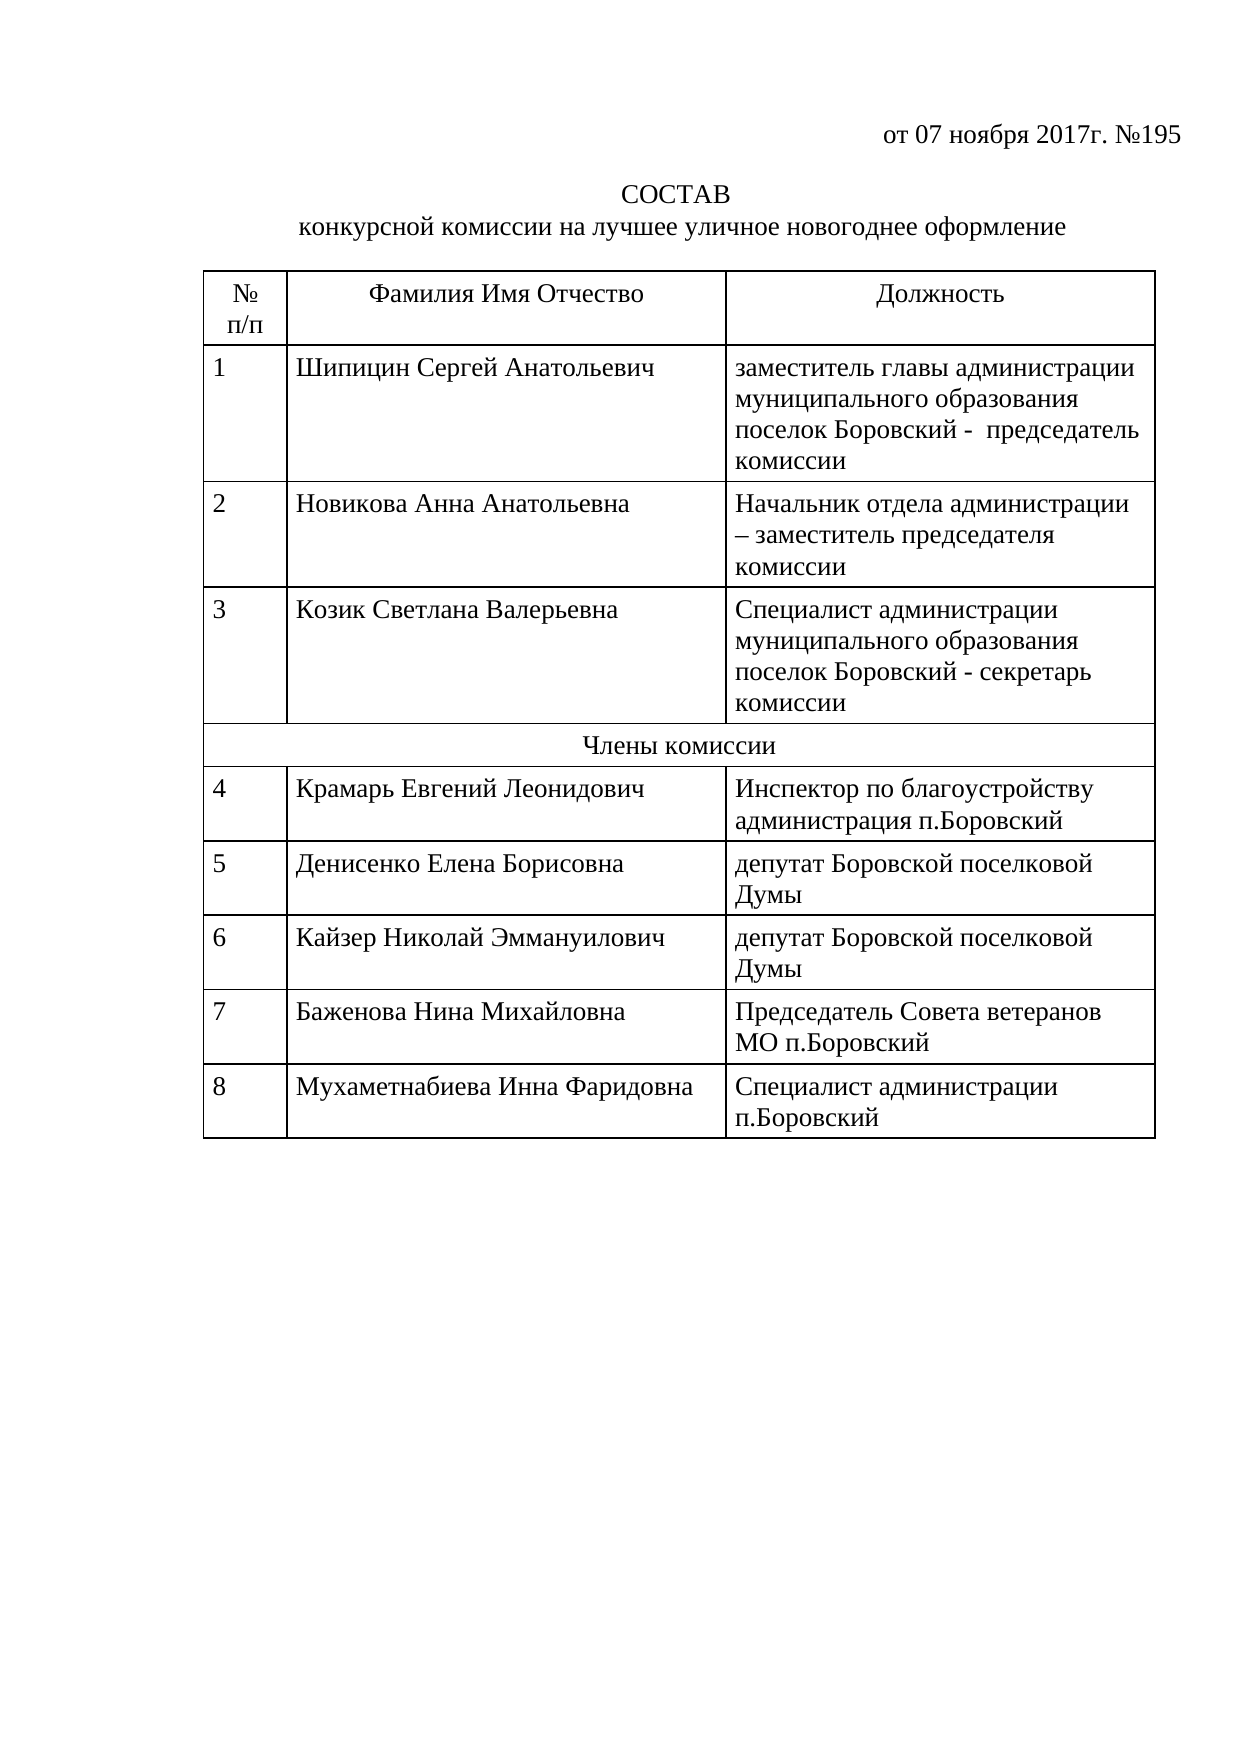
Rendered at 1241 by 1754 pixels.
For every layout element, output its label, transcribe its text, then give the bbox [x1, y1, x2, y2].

table_cell Новикова Анна Анатольевна [288, 482, 725, 586]
table_cell Кайзер Николай Эммануилович [288, 916, 725, 989]
table_cell 3 [204, 588, 286, 723]
table_cell депутат Боровской поселковой Думы [727, 916, 1154, 989]
table_cell Козик Светлана Валерьевна [288, 588, 725, 723]
table_cell Шипицин Сергей Анатольевич [288, 346, 725, 481]
table_cell 4 [204, 767, 286, 840]
table_cell Начальник отдела администрации – заместитель председателя комиссии [727, 482, 1154, 586]
table_cell депутат Боровской поселковой Думы [727, 842, 1154, 914]
table_cell 2 [204, 482, 286, 586]
table_cell Специалист администрации п.Боровский [727, 1065, 1154, 1137]
table_cell 5 [204, 842, 286, 914]
table_header № п/п [204, 272, 286, 344]
table_cell Мухаметнабиева Инна Фаридовна [288, 1065, 725, 1137]
table_cell Баженова Нина Михайловна [288, 990, 725, 1063]
table_header Должность [727, 272, 1154, 344]
text от 07 ноября 2017г. №195 [177, 118, 1181, 149]
table_cell Денисенко Елена Борисовна [288, 842, 725, 914]
table_cell Крамарь Евгений Леонидович [288, 767, 725, 840]
table_cell 1 [204, 346, 286, 481]
table_cell заместитель главы администрации муниципального образования поселок Боровский - председатель комиссии [727, 346, 1154, 481]
table_cell 6 [204, 916, 286, 989]
table_cell Специалист администрации муниципального образования поселок Боровский - секретарь комиссии [727, 588, 1154, 723]
table_cell 8 [204, 1065, 286, 1137]
text СОСТАВ конкурсной комиссии на лучшее уличное новогоднее оформление [177, 178, 1181, 241]
table_cell 7 [204, 990, 286, 1063]
table_cell Инспектор по благоустройству администрация п.Боровский [727, 767, 1154, 840]
table_cell Члены комиссии [204, 724, 1154, 766]
table_cell Председатель Совета ветеранов МО п.Боровский [727, 990, 1154, 1063]
table_header Фамилия Имя Отчество [288, 272, 725, 344]
